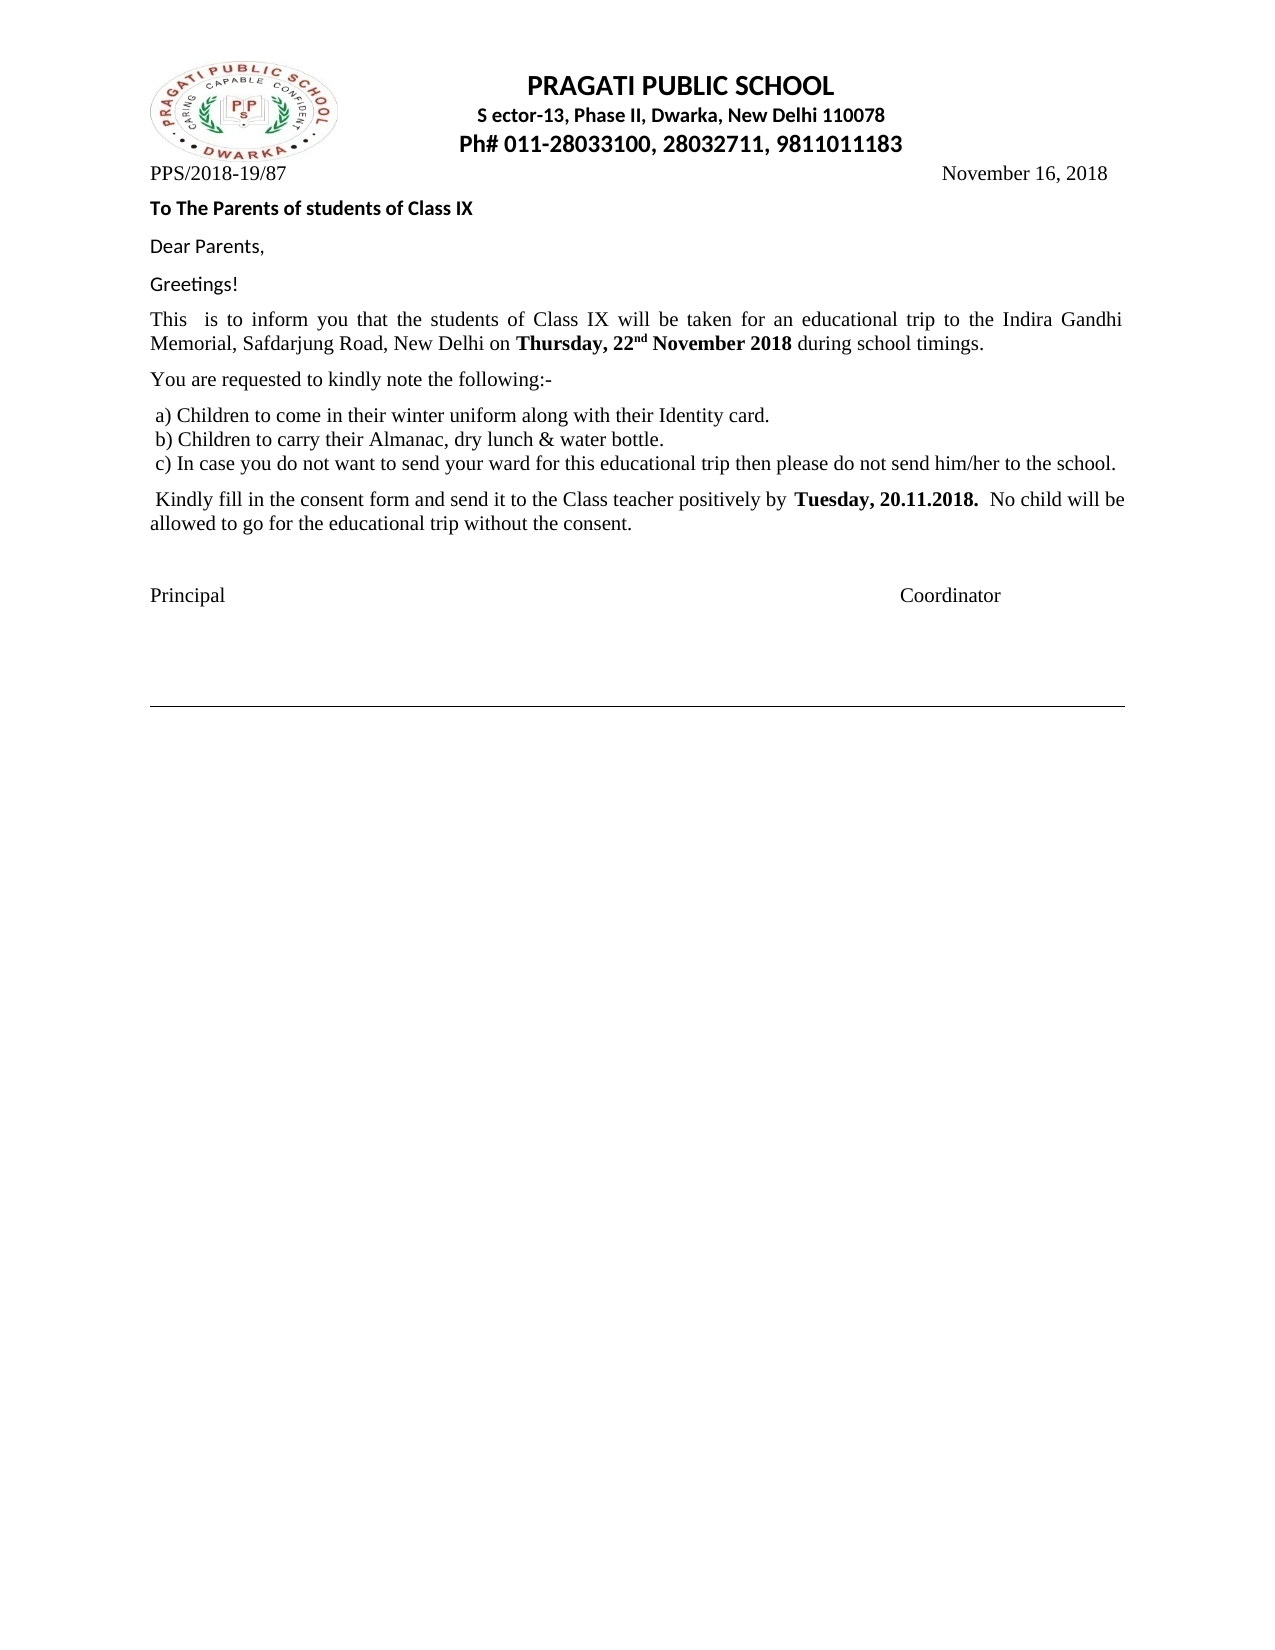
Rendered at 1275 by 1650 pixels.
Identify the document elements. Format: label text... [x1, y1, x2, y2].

text b) Children to carry their Almanac, dry lunch & water bottle. [150, 427, 1125, 451]
text Kindly fill in the consent form and send it to the Class teacher positively by Tuesday, 20.11.2018. No child will be allowed to go for the educational trip without the consent. [150, 487, 1125, 535]
text a) Children to come in their winter uniform along with their Identity card. [150, 403, 1125, 427]
text To The Parents of students of Class IX [150, 195, 1125, 220]
text This is to inform you that the students of Class IX will be taken for an educational trip to the Indira Gandhi Memorial, Safdarjung Road, New Delhi on Thursday, 22nd November 2018 during school timings. [150, 307, 1125, 355]
text Principal Coordinator [150, 583, 1125, 631]
text Dear Parents, [150, 233, 1125, 258]
text Greetings! [150, 271, 1125, 296]
text PPS/2018-19/87 November 16, 2018 [150, 161, 1125, 185]
picture [150, 61, 338, 162]
text You are requested to kindly note the following:- [150, 367, 1125, 391]
text c) In case you do not want to send your ward for this educational trip then please do not send him/her to the school. [150, 451, 1125, 475]
